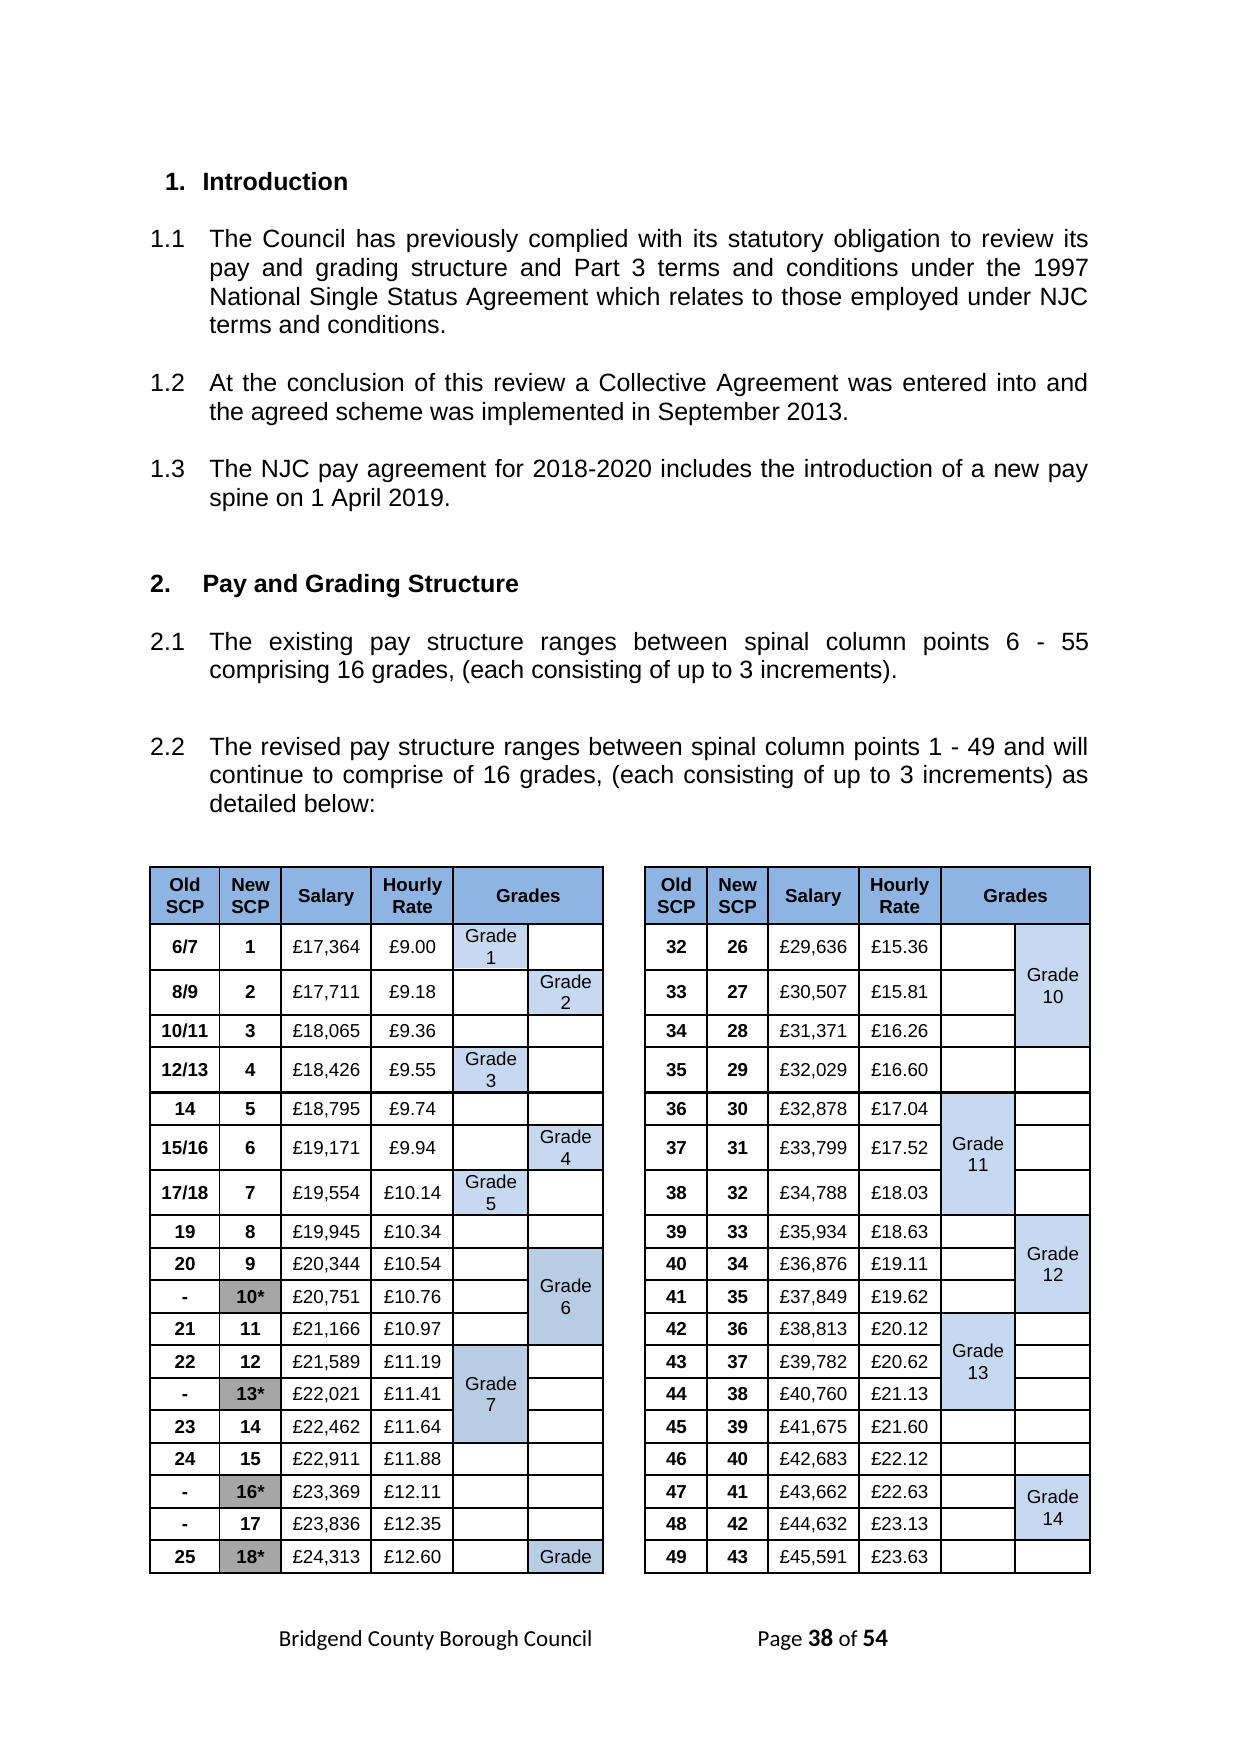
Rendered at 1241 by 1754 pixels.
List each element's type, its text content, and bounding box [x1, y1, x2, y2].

table_cell [1016, 1411, 1089, 1442]
table_cell 9 [220, 1249, 280, 1279]
table_cell 19 [151, 1216, 219, 1247]
table_cell 2 [220, 971, 280, 1014]
table_cell £18,065 [282, 1016, 370, 1046]
table_cell 14 [220, 1411, 280, 1442]
table_cell [942, 971, 1014, 1014]
list At the conclusion of this review a Collective Agreement was entered into and the agreed scheme was implemented in September 2013. [150, 368, 1090, 425]
table_cell £10.34 [372, 1216, 452, 1247]
table_cell Grade 3 [454, 1048, 527, 1091]
table_cell 36 [646, 1094, 706, 1124]
table_cell 26 [708, 925, 767, 968]
table_cell [1016, 1314, 1089, 1344]
table_cell 35 [646, 1048, 706, 1091]
table_cell 35 [708, 1281, 767, 1312]
table_cell [1016, 1048, 1089, 1091]
table_cell - [151, 1476, 219, 1507]
table_cell [942, 1509, 1014, 1539]
table_cell £23,836 [282, 1509, 370, 1539]
table_cell 8 [220, 1216, 280, 1247]
table_cell [942, 1016, 1014, 1046]
table_cell 12 [220, 1346, 280, 1377]
table_cell 45 [646, 1411, 706, 1442]
table_cell 10* [220, 1281, 280, 1312]
table_cell £21,166 [282, 1314, 370, 1344]
table_cell [1016, 1541, 1089, 1572]
table_cell 8/9 [151, 971, 219, 1014]
table_cell £17.52 [860, 1126, 940, 1169]
table_cell 46 [646, 1444, 706, 1474]
table_cell [604, 1507, 644, 1539]
table_cell [942, 1249, 1014, 1279]
table_cell £20,344 [282, 1249, 370, 1279]
table_cell 38 [646, 1171, 706, 1214]
table_cell £10.14 [372, 1171, 452, 1214]
table_cell Grade 10 [1016, 925, 1089, 1046]
table_cell 33 [646, 971, 706, 1014]
table_cell £30,507 [769, 971, 858, 1014]
table_cell 29 [708, 1048, 767, 1091]
table_header Grades [942, 868, 1089, 923]
list Introduction [165, 167, 1090, 195]
table_cell £22.63 [860, 1476, 940, 1507]
table_cell £33,799 [769, 1126, 858, 1169]
table_cell [942, 1476, 1014, 1507]
table_header Hourly Rate [860, 868, 940, 923]
table_cell £18.63 [860, 1216, 940, 1247]
table_cell [604, 1344, 644, 1377]
table_cell 28 [708, 1016, 767, 1046]
table_cell 15 [220, 1444, 280, 1474]
table_cell [604, 1539, 644, 1572]
table_cell £36,876 [769, 1249, 858, 1279]
table_cell Grade 4 [529, 1126, 602, 1169]
table_cell £29,636 [769, 925, 858, 968]
table_cell Grade 5 [454, 1171, 527, 1214]
list The revised pay structure ranges between spinal column points 1 - 49 and will continue to comprise of 16 grades, (each consisting of up to 3 increments) as detailed below: [150, 732, 1090, 818]
table_cell £10.76 [372, 1281, 452, 1312]
table_cell £17,711 [282, 971, 370, 1014]
list The Council has previously complied with its statutory obligation to review its pay and grading structure and Part 3 terms and conditions under the 1997 National Single Status Agreement which relates to those employed under NJC terms and conditions. [150, 224, 1090, 339]
table_cell £39,782 [769, 1346, 858, 1377]
table_cell £11.19 [372, 1346, 452, 1377]
table_cell [529, 1476, 602, 1507]
table_cell 6 [220, 1126, 280, 1169]
table_cell 17/18 [151, 1171, 219, 1214]
table_cell 36 [708, 1314, 767, 1344]
table_cell 11 [220, 1314, 280, 1344]
table_cell Grade 7 [454, 1346, 527, 1442]
table_cell 5 [220, 1094, 280, 1124]
table_cell [942, 1281, 1014, 1312]
table_cell £10.54 [372, 1249, 452, 1279]
table_cell £9.55 [372, 1048, 452, 1091]
table_cell 43 [646, 1346, 706, 1377]
table_cell 17 [220, 1509, 280, 1539]
table_cell [454, 1476, 527, 1507]
table_cell [529, 1379, 602, 1409]
table_cell [454, 1249, 527, 1279]
table_header Salary [769, 868, 858, 923]
table_cell [1016, 1126, 1089, 1169]
table_cell [604, 1279, 644, 1312]
table_cell Grade 12 [1016, 1216, 1089, 1312]
table_cell £23.63 [860, 1541, 940, 1572]
table_cell [942, 1444, 1014, 1474]
table_cell 20 [151, 1249, 219, 1279]
table_cell 39 [646, 1216, 706, 1247]
table_cell 37 [646, 1126, 706, 1169]
table_cell [942, 1541, 1014, 1572]
table_cell £9.36 [372, 1016, 452, 1046]
table_cell 42 [708, 1509, 767, 1539]
table_cell [454, 971, 527, 1014]
table_cell 33 [708, 1216, 767, 1247]
table_cell £34,788 [769, 1171, 858, 1214]
table_cell £16.60 [860, 1048, 940, 1091]
table_cell [604, 1312, 644, 1344]
table_cell [529, 925, 602, 968]
table_cell £18,426 [282, 1048, 370, 1091]
table_cell £23,369 [282, 1476, 370, 1507]
table_cell [529, 1171, 602, 1214]
table_cell [1016, 1346, 1089, 1377]
table_cell £32,029 [769, 1048, 858, 1091]
table_cell 47 [646, 1476, 706, 1507]
table_cell [454, 1314, 527, 1344]
table_cell [604, 1214, 644, 1247]
table_cell [454, 1016, 527, 1046]
table_header Hourly Rate [372, 868, 452, 923]
table_cell [1016, 1094, 1089, 1124]
table_cell £11.64 [372, 1411, 452, 1442]
table_cell [529, 1346, 602, 1377]
table_cell £31,371 [769, 1016, 858, 1046]
table_cell 23 [151, 1411, 219, 1442]
table_cell [454, 1126, 527, 1169]
table_cell £11.88 [372, 1444, 452, 1474]
table_cell 25 [151, 1541, 219, 1572]
table_cell 12/13 [151, 1048, 219, 1091]
table_cell £17.04 [860, 1094, 940, 1124]
table_cell Grade 14 [1016, 1476, 1089, 1539]
table_cell £16.26 [860, 1016, 940, 1046]
table_cell 34 [646, 1016, 706, 1046]
table_cell 49 [646, 1541, 706, 1572]
table_cell [529, 1016, 602, 1046]
table_cell [529, 1509, 602, 1539]
table_cell 3 [220, 1016, 280, 1046]
table_cell £23.13 [860, 1509, 940, 1539]
table_cell 30 [708, 1094, 767, 1124]
table_cell £43,662 [769, 1476, 858, 1507]
table_cell £20.12 [860, 1314, 940, 1344]
table_cell 24 [151, 1444, 219, 1474]
table_cell [1016, 1379, 1089, 1409]
table_cell - [151, 1509, 219, 1539]
table_cell 27 [708, 971, 767, 1014]
table_cell [454, 1444, 527, 1474]
table_cell Grade 11 [942, 1094, 1014, 1214]
table_cell £21,589 [282, 1346, 370, 1377]
table_cell £9.94 [372, 1126, 452, 1169]
table_cell [529, 1411, 602, 1442]
table_cell [454, 1094, 527, 1124]
table_cell 4 [220, 1048, 280, 1091]
table_cell [942, 1048, 1014, 1091]
table_cell £9.18 [372, 971, 452, 1014]
table_cell £22,462 [282, 1411, 370, 1442]
table_cell 21 [151, 1314, 219, 1344]
table_cell 15/16 [151, 1126, 219, 1169]
table_cell 31 [708, 1126, 767, 1169]
table_header [604, 866, 644, 923]
table_cell 37 [708, 1346, 767, 1377]
table_cell 14 [151, 1094, 219, 1124]
table_cell 22 [151, 1346, 219, 1377]
table_cell - [151, 1379, 219, 1409]
table_cell £21.13 [860, 1379, 940, 1409]
table_cell £18,795 [282, 1094, 370, 1124]
table_cell £37,849 [769, 1281, 858, 1312]
table_cell [604, 1046, 644, 1091]
table_header Salary [282, 868, 370, 923]
table_cell £38,813 [769, 1314, 858, 1344]
table_cell [1016, 1444, 1089, 1474]
table_cell £20,751 [282, 1281, 370, 1312]
table_cell [529, 1444, 602, 1474]
table_cell £18.03 [860, 1171, 940, 1214]
table_cell £35,934 [769, 1216, 858, 1247]
table_cell £9.00 [372, 925, 452, 968]
table_cell [529, 1048, 602, 1091]
table_header Old SCP [646, 868, 706, 923]
table_cell 42 [646, 1314, 706, 1344]
table_cell £12.35 [372, 1509, 452, 1539]
table_cell [604, 1442, 644, 1474]
table_cell £22,021 [282, 1379, 370, 1409]
table_cell 32 [646, 925, 706, 968]
table_cell £19.62 [860, 1281, 940, 1312]
table_cell [604, 1247, 644, 1279]
table_cell £19,945 [282, 1216, 370, 1247]
table_cell [604, 1124, 644, 1169]
table_cell 41 [708, 1476, 767, 1507]
table_cell 7 [220, 1171, 280, 1214]
list The NJC pay agreement for 2018-2020 includes the introduction of a new pay spine on 1 April 2019. [150, 454, 1090, 512]
table_cell 1 [220, 925, 280, 968]
table_cell [604, 1169, 644, 1214]
table_cell £22,911 [282, 1444, 370, 1474]
table_cell [454, 1216, 527, 1247]
table_cell £12.11 [372, 1476, 452, 1507]
table_cell [1016, 1171, 1089, 1214]
table_cell [604, 1091, 644, 1124]
table_cell [604, 1014, 644, 1046]
table_cell £24,313 [282, 1541, 370, 1572]
table_cell 41 [646, 1281, 706, 1312]
list The existing pay structure ranges between spinal column points 6 - 55 comprising 16 grades, (each consisting of up to 3 increments). [150, 627, 1090, 684]
table_cell £45,591 [769, 1541, 858, 1572]
table_cell [454, 1281, 527, 1312]
table_cell 39 [708, 1411, 767, 1442]
list Pay and Grading Structure [150, 569, 1090, 598]
table_cell [529, 1216, 602, 1247]
table_cell 40 [708, 1444, 767, 1474]
table_cell [942, 1216, 1014, 1247]
table_cell 44 [646, 1379, 706, 1409]
table_cell Grade 1 [454, 925, 527, 968]
table_cell £21.60 [860, 1411, 940, 1442]
table_cell [604, 923, 644, 968]
table_cell £12.60 [372, 1541, 452, 1572]
table_cell £17,364 [282, 925, 370, 968]
table_cell [454, 1541, 527, 1572]
table_cell [942, 1411, 1014, 1442]
table_cell 13* [220, 1379, 280, 1409]
table_header Old SCP [151, 868, 219, 923]
table_cell £15.36 [860, 925, 940, 968]
table_cell £9.74 [372, 1094, 452, 1124]
table_cell £19,554 [282, 1171, 370, 1214]
table_cell 38 [708, 1379, 767, 1409]
table_cell 40 [646, 1249, 706, 1279]
table_header New SCP [220, 868, 280, 923]
table_cell £15.81 [860, 971, 940, 1014]
table_cell [604, 969, 644, 1014]
table_cell [604, 1377, 644, 1409]
table_cell 48 [646, 1509, 706, 1539]
table_cell £22.12 [860, 1444, 940, 1474]
table_cell £19,171 [282, 1126, 370, 1169]
table_cell 16* [220, 1476, 280, 1507]
table_header New SCP [708, 868, 767, 923]
table_cell £42,683 [769, 1444, 858, 1474]
table_cell £20.62 [860, 1346, 940, 1377]
table_cell £19.11 [860, 1249, 940, 1279]
table_header Grades [454, 868, 602, 923]
table_cell Grade 2 [529, 971, 602, 1014]
table_cell 43 [708, 1541, 767, 1572]
table_cell [604, 1409, 644, 1442]
table_cell £44,632 [769, 1509, 858, 1539]
table_cell 18* [220, 1541, 280, 1572]
table_cell [529, 1094, 602, 1124]
table_cell - [151, 1281, 219, 1312]
table_cell 34 [708, 1249, 767, 1279]
table_cell 32 [708, 1171, 767, 1214]
table_cell [454, 1509, 527, 1539]
table_cell 6/7 [151, 925, 219, 968]
table_cell Grade 8 [529, 1541, 602, 1572]
table_cell £11.41 [372, 1379, 452, 1409]
table_cell £40,760 [769, 1379, 858, 1409]
table_cell [942, 925, 1014, 968]
table_cell 10/11 [151, 1016, 219, 1046]
table_cell [604, 1474, 644, 1507]
table_cell Grade 13 [942, 1314, 1014, 1409]
table_cell £41,675 [769, 1411, 858, 1442]
table_cell £10.97 [372, 1314, 452, 1344]
table_cell £32,878 [769, 1094, 858, 1124]
table_cell Grade 6 [529, 1249, 602, 1344]
